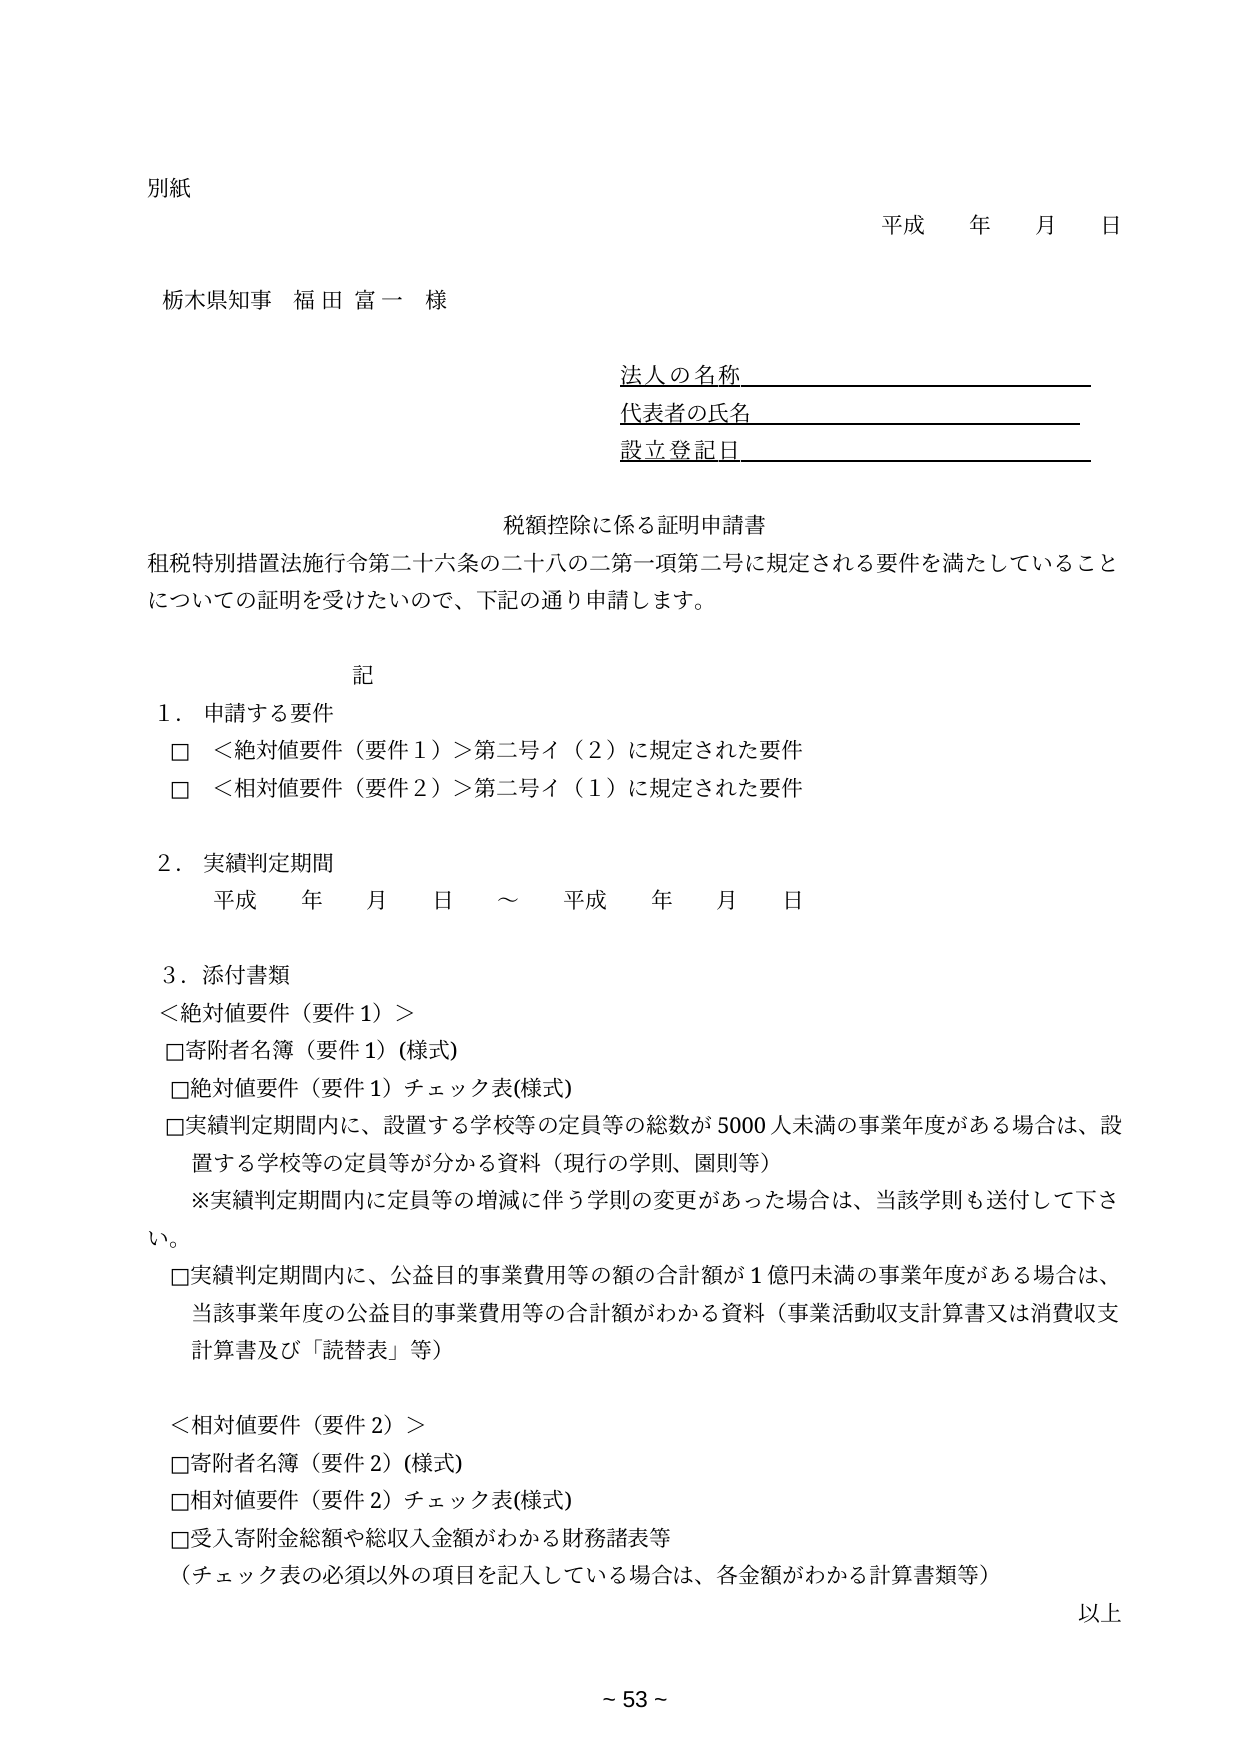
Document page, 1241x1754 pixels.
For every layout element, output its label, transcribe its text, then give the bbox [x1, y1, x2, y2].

text □実績判定期間内に、設置する学校等の定員等の総数が5000人未満の事業年度がある場合は、設置する学校等の定員等が分かる資料（現行の学則、園則等） [159, 1106, 1122, 1181]
text □寄附者名簿（要件1）(様式) [148, 1031, 1122, 1068]
text □受入寄附金総額や総収入金額がわかる財務諸表等 [148, 1518, 1122, 1556]
text □ ＜相対値要件（要件２）＞第二号イ（１）に規定された要件 [148, 768, 1122, 806]
text 代表者の氏名 [620, 393, 1122, 431]
text □ ＜絶対値要件（要件１）＞第二号イ（２）に規定された要件 [148, 731, 1122, 768]
text 租税特別措置法施行令第二十六条の二十八の二第一項第二号に規定される要件を満たしていることについての証明を受けたいので、下記の通り申請します。 [148, 543, 1122, 618]
text 記 [148, 656, 1122, 693]
text 平成 年 月 日 ～ 平成 年 月 日 [148, 881, 1122, 918]
text １． 申請する要件 [148, 693, 1122, 731]
text ※実績判定期間内に定員等の増減に伴う学則の変更があった場合は、当該学則も送付して下さい。 [148, 1181, 1122, 1256]
text ３．添付書類 [148, 956, 1122, 993]
text 平成 年 月 日 [148, 206, 1122, 243]
text □絶対値要件（要件1）チェック表(様式) [148, 1068, 1122, 1106]
text 法人の名称 [620, 356, 1122, 393]
text 税額控除に係る証明申請書 [148, 506, 1122, 543]
text 栃木県知事 福 田 富 一 様 [162, 281, 1122, 318]
text ＜絶対値要件（要件1）＞ [148, 993, 1122, 1031]
text □実績判定期間内に、公益目的事業費用等の額の合計額が1億円未満の事業年度がある場合は、当該事業年度の公益目的事業費用等の合計額がわかる資料（事業活動収支計算書又は消費収支計算書及び「読替表」等） [169, 1256, 1122, 1368]
text □寄附者名簿（要件2）(様式) [148, 1443, 1122, 1481]
text ２． 実績判定期間 [148, 843, 1122, 881]
text （チェック表の必須以外の項目を記入している場合は、各金額がわかる計算書類等） [169, 1556, 1122, 1593]
text ＜相対値要件（要件2）＞ [148, 1406, 1122, 1443]
text 別紙 [148, 168, 1122, 206]
text 以上 [148, 1593, 1122, 1631]
text □相対値要件（要件2）チェック表(様式) [148, 1481, 1122, 1518]
text 設立登記日 [620, 431, 1122, 468]
